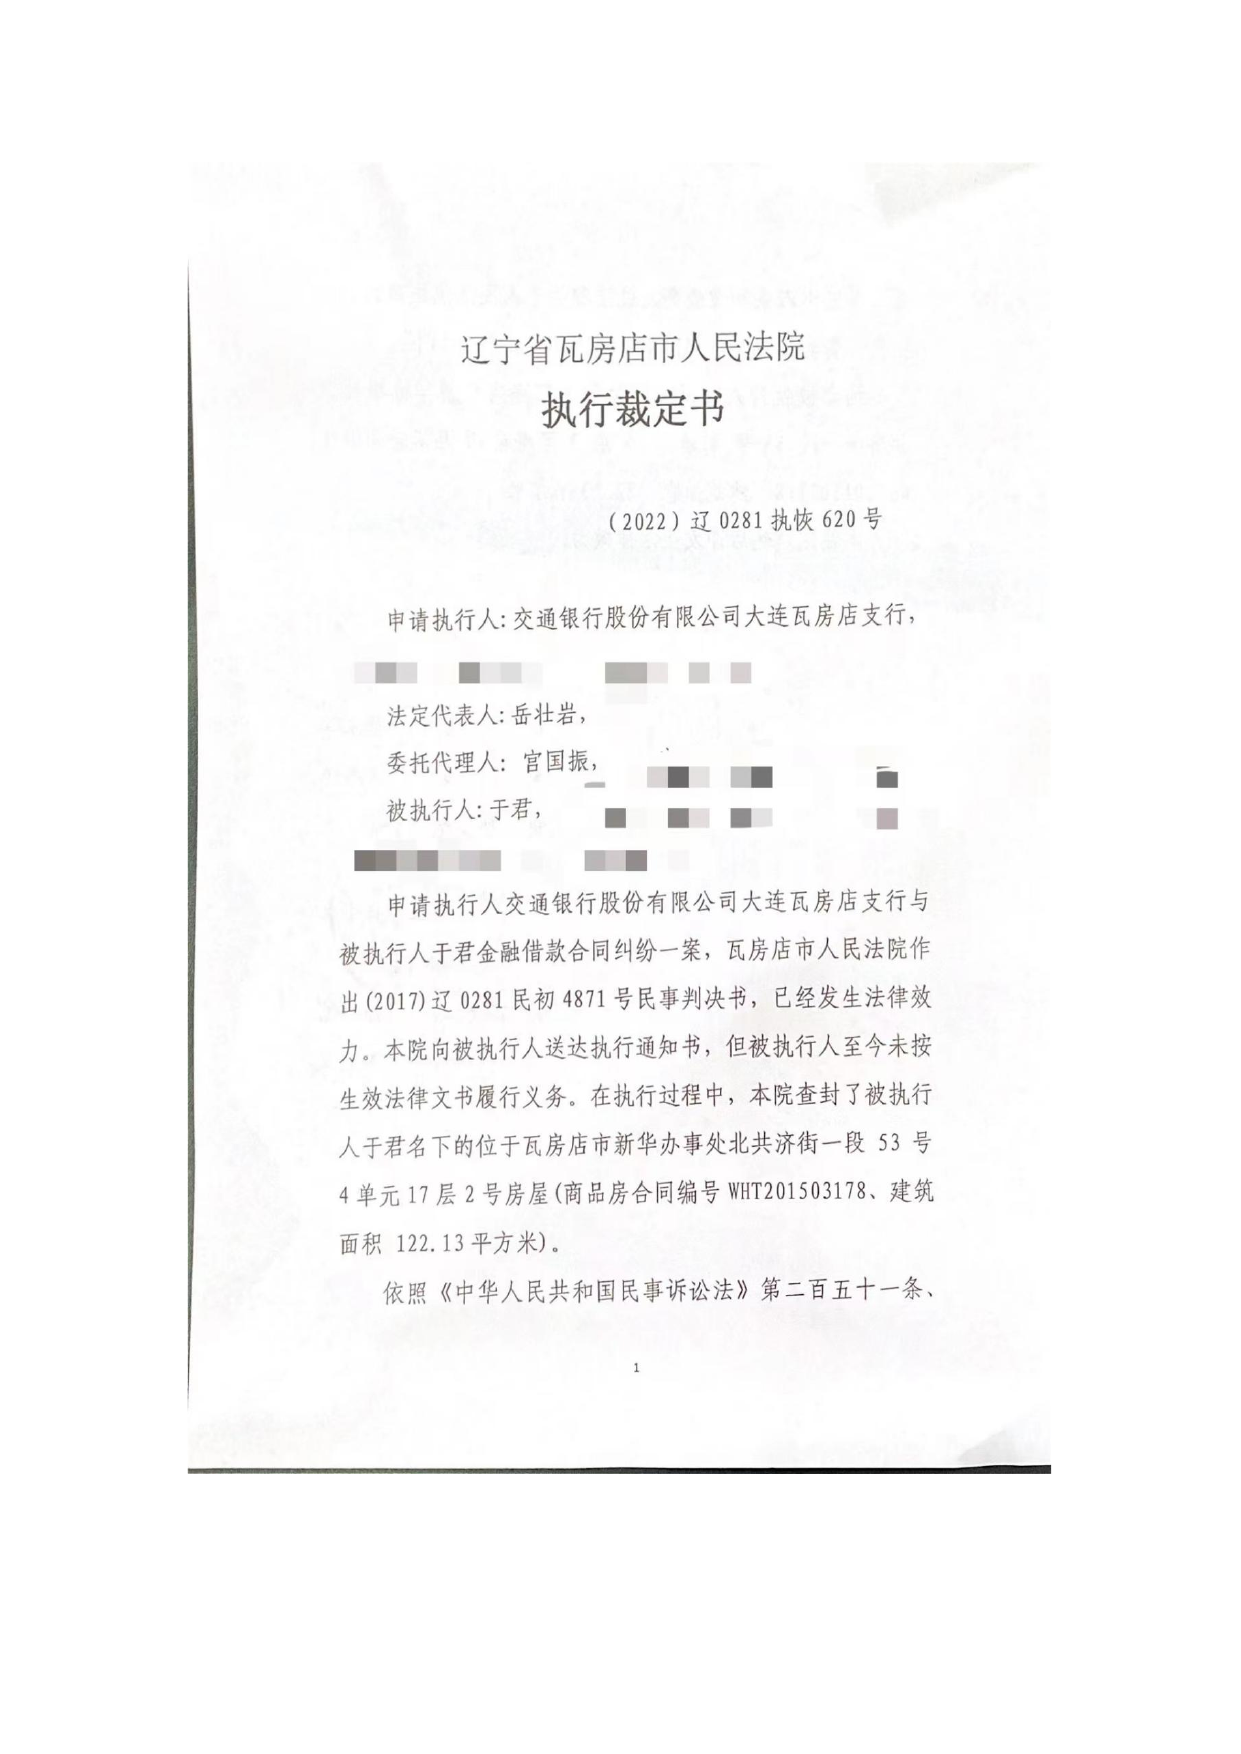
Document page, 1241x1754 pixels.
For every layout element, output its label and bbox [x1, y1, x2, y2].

picture [187, 162, 1052, 1474]
